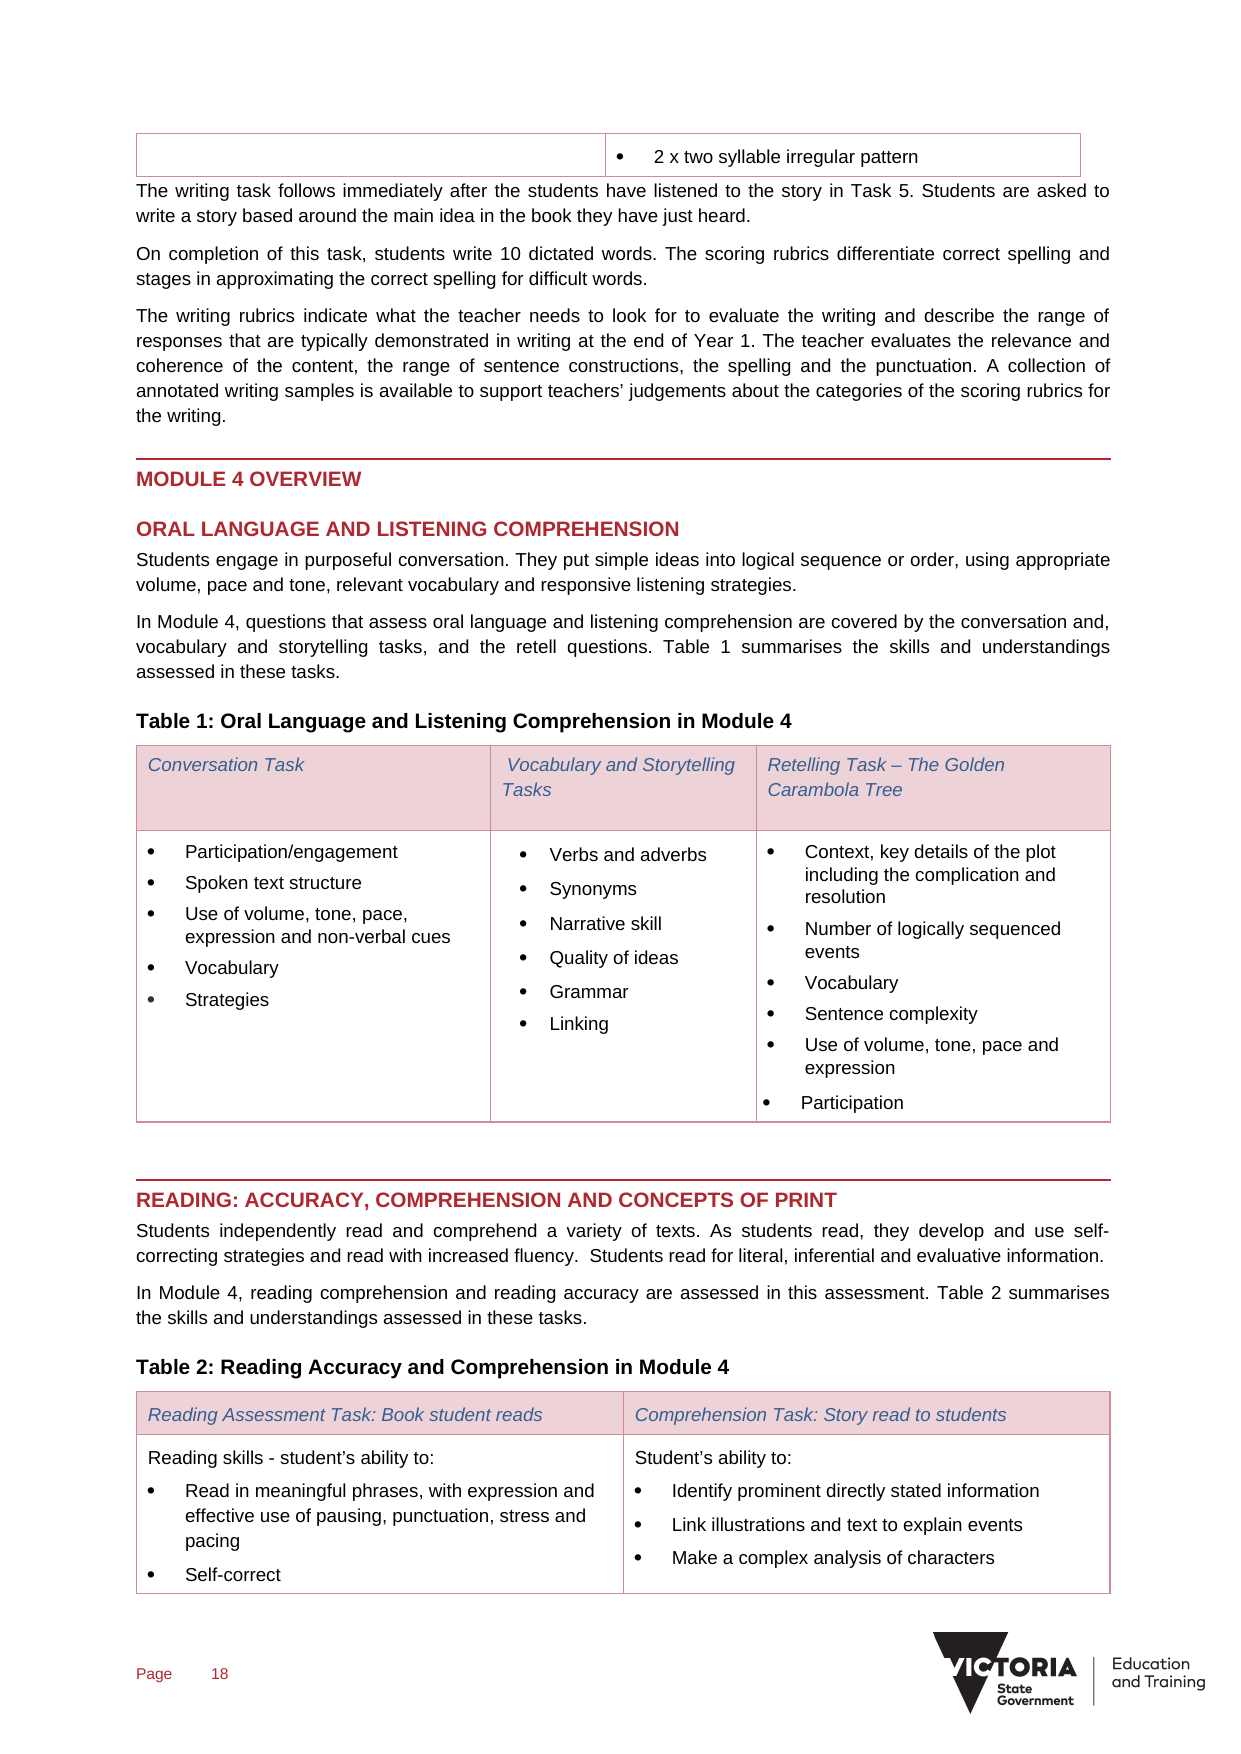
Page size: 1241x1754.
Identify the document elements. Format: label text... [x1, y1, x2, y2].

table_header Reading Assessment Task: Book student reads [137, 1392, 623, 1434]
text In Module 4, questions that assess oral language and listening comprehension are covered by the conversation and, vocabulary and storytelling tasks, and the retell questions. Table 1 summarises the skills and understandings assessed in these tasks. [136, 608, 1111, 683]
subtitle Module 4 Overview [136, 460, 1111, 491]
table_header Comprehension Task: Story read to students [624, 1392, 1109, 1434]
text On completion of this task, students write 10 dictated words. The scoring rubrics differentiate correct spelling and stages in approximating the correct spelling for difficult words. [136, 239, 1111, 289]
text The writing rubrics indicate what the teacher needs to look for to evaluate the writing and describe the range of responses that are typically demonstrated in writing at the end of Year 1. The teacher evaluates the relevance and coherence of the content, the range of sentence constructions, the spelling and the punctuation. A collection of annotated writing samples is available to support teachers’ judgements about the categories of the scoring rubrics for the writing. [136, 302, 1111, 427]
text In Module 4, reading comprehension and reading accuracy are assessed in this assessment. Table 2 summarises the skills and understandings assessed in these tasks. [136, 1279, 1111, 1329]
table_header Conversation Task [137, 746, 490, 830]
table_header Vocabulary and Storytelling Tasks [491, 746, 756, 830]
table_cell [606, 134, 1080, 176]
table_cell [137, 1435, 623, 1593]
text The writing task follows immediately after the students have listened to the story in Task 5. Students are asked to write a story based around the main idea in the book they have just heard. [136, 177, 1111, 227]
table_cell Context, key details of the plot including the complication and resolution Number of logically sequenced events Vocabulary Sentence complexity Use of volume, tone, pace and expression Participation [757, 831, 1110, 1121]
subtitle Table 2: Reading Accuracy and Comprehension in Module 4 [136, 1354, 1111, 1379]
subtitle Oral language and listening comprehension [136, 508, 1111, 541]
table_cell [624, 1435, 1109, 1593]
subtitle Table 1: Oral Language and Listening Comprehension in Module 4 [136, 708, 1111, 733]
text Students independently read and comprehend a variety of texts. As students read, they develop and use self-correcting strategies and read with increased fluency. Students read for literal, inferential and evaluative information. [136, 1216, 1111, 1266]
table_cell Verbs and adverbs Synonyms Narrative skill Quality of ideas Grammar Linking [491, 831, 756, 1121]
table_cell Participation/engagement Spoken text structure Use of volume, tone, pace, expression and non-verbal cues Vocabulary Strategies [137, 831, 490, 1121]
picture [8, 1632, 1241, 1751]
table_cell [137, 134, 605, 176]
table_header Retelling Task – The Golden Carambola Tree [757, 746, 1110, 830]
picture [627, 1134, 1241, 1243]
text Students engage in purposeful conversation. They put simple ideas into logical sequence or order, using appropriate volume, pace and tone, relevant vocabulary and responsive listening strategies. [136, 545, 1111, 595]
subtitle Reading: accuracy, comprehension and concepts of print [136, 1181, 1111, 1212]
